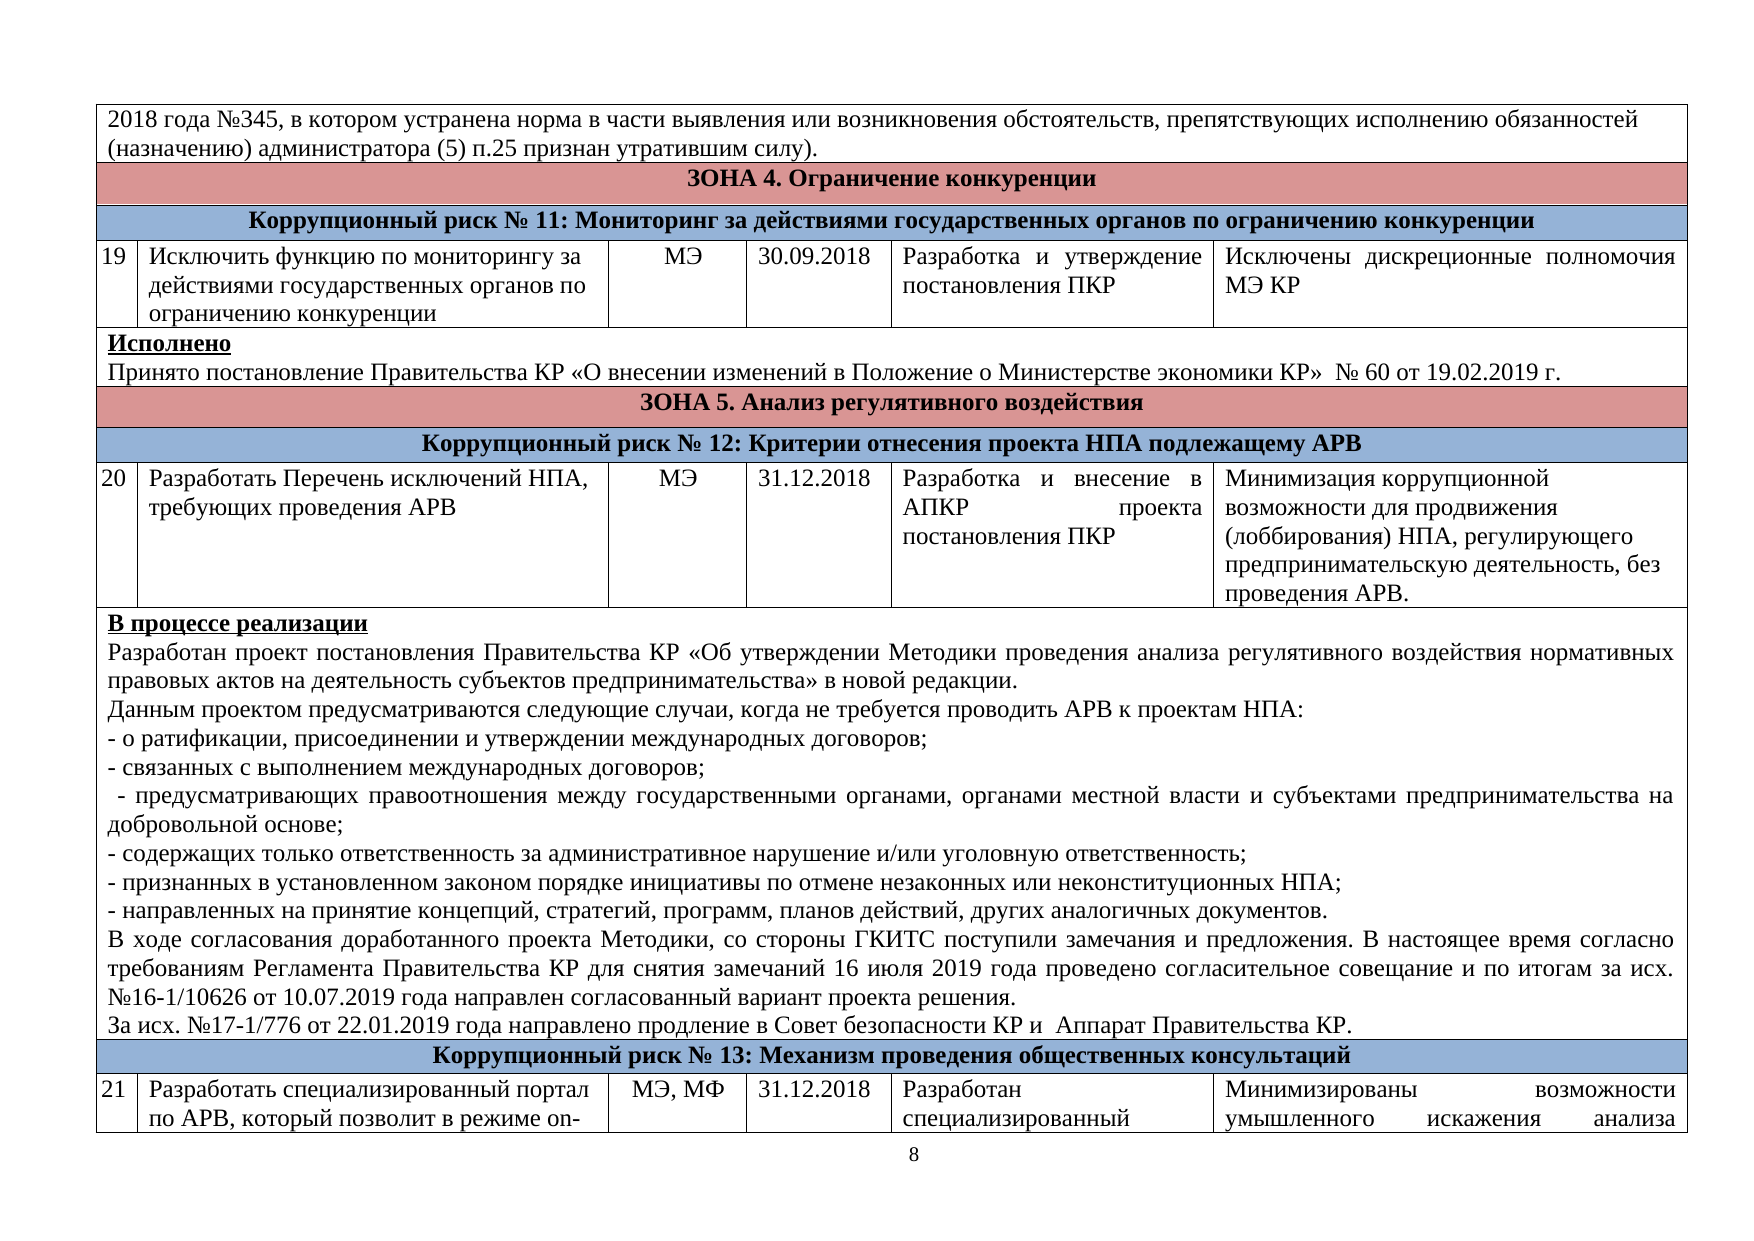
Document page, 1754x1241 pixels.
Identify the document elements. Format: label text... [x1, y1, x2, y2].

table_cell Коррупционный риск № 13: Механизм проведения общественных консультаций [97, 1040, 1687, 1073]
table_cell МЭ [609, 463, 746, 607]
table_cell Коррупционный риск № 11: Мониторинг за действиями государственных органов по ограничению конкуренции [97, 206, 1687, 240]
table_cell 21 [97, 1074, 137, 1132]
table_cell 20 [97, 463, 137, 607]
table_cell 30.09.2018 [747, 241, 891, 327]
table_cell Минимизация коррупционной возможности для продвижения (лоббирования) НПА, регулирующего предпринимательскую деятельность, без проведения АРВ. [1214, 463, 1687, 607]
table_cell Исключены дискреционные полномочия МЭ КР [1214, 241, 1687, 327]
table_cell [892, 1074, 1213, 1132]
table_cell Разработать Перечень исключений НПА, требующих проведения АРВ [138, 463, 608, 607]
table_cell ЗОНА 4. Ограничение конкуренции [97, 163, 1687, 204]
table_cell МЭ, МФ [609, 1074, 746, 1132]
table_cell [138, 1074, 608, 1132]
table_cell Исполнено Принято постановление Правительства КР «О внесении изменений в Положение о Министерстве экономики КР» № 60 от 19.02.2019 г. [97, 328, 1687, 386]
table_cell 31.12.2018 [747, 1074, 891, 1132]
table_cell Разработка и внесение в АПКР проекта постановления ПКР [892, 463, 1213, 607]
table_cell ЗОНА 5. Анализ регулятивного воздействия [97, 387, 1687, 427]
table_cell В процессе реализации Разработан проект постановления Правительства КР «Об утверждении Методики проведения анализа регулятивного воздействия нормативных правовых актов на деятельность субъектов предпринимательства» в новой редакции. Данным проектом предусматриваются следующие случаи, когда не требуется проводить АРВ к проектам НПА: - о ратификации, присоединении и утверждении международных договоров; - связанных с выполнением международных договоров; - предусматривающих правоотношения между государственными органами, органами местной власти и субъектами предпринимательства на добровольной основе; - содержащих только ответственность за административное нарушение и/или уголовную ответственность; - признанных в установленном законом порядке инициативы по отмене незаконных или неконституционных НПА; - направленных на принятие концепций, стратегий, программ, планов действий, других аналогичных документов. В ходе согласования доработанного проекта Методики, со стороны ГКИТС поступили замечания и предложения. В настоящее время согласно требованиям Регламента Правительства КР для снятия замечаний 16 июля 2019 года проведено согласительное совещание и по итогам за исх.№16-1/10626 от 10.07.2019 года направлен согласованный вариант проекта решения. За исх. №17-1/776 от 22.01.2019 года направлено продление в Совет безопасности КР и Аппарат Правительства КР. [97, 608, 1687, 1039]
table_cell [97, 105, 1687, 162]
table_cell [1214, 1074, 1687, 1132]
table_cell Исключить функцию по мониторингу за действиями государственных органов по ограничению конкуренции [138, 241, 608, 327]
table_cell Разработка и утверждение постановления ПКР [892, 241, 1213, 327]
table_cell МЭ [609, 241, 746, 327]
table_cell 19 [97, 241, 137, 327]
table_cell 31.12.2018 [747, 463, 891, 607]
table_cell Коррупционный риск № 12: Критерии отнесения проекта НПА подлежащему АРВ [97, 428, 1687, 462]
